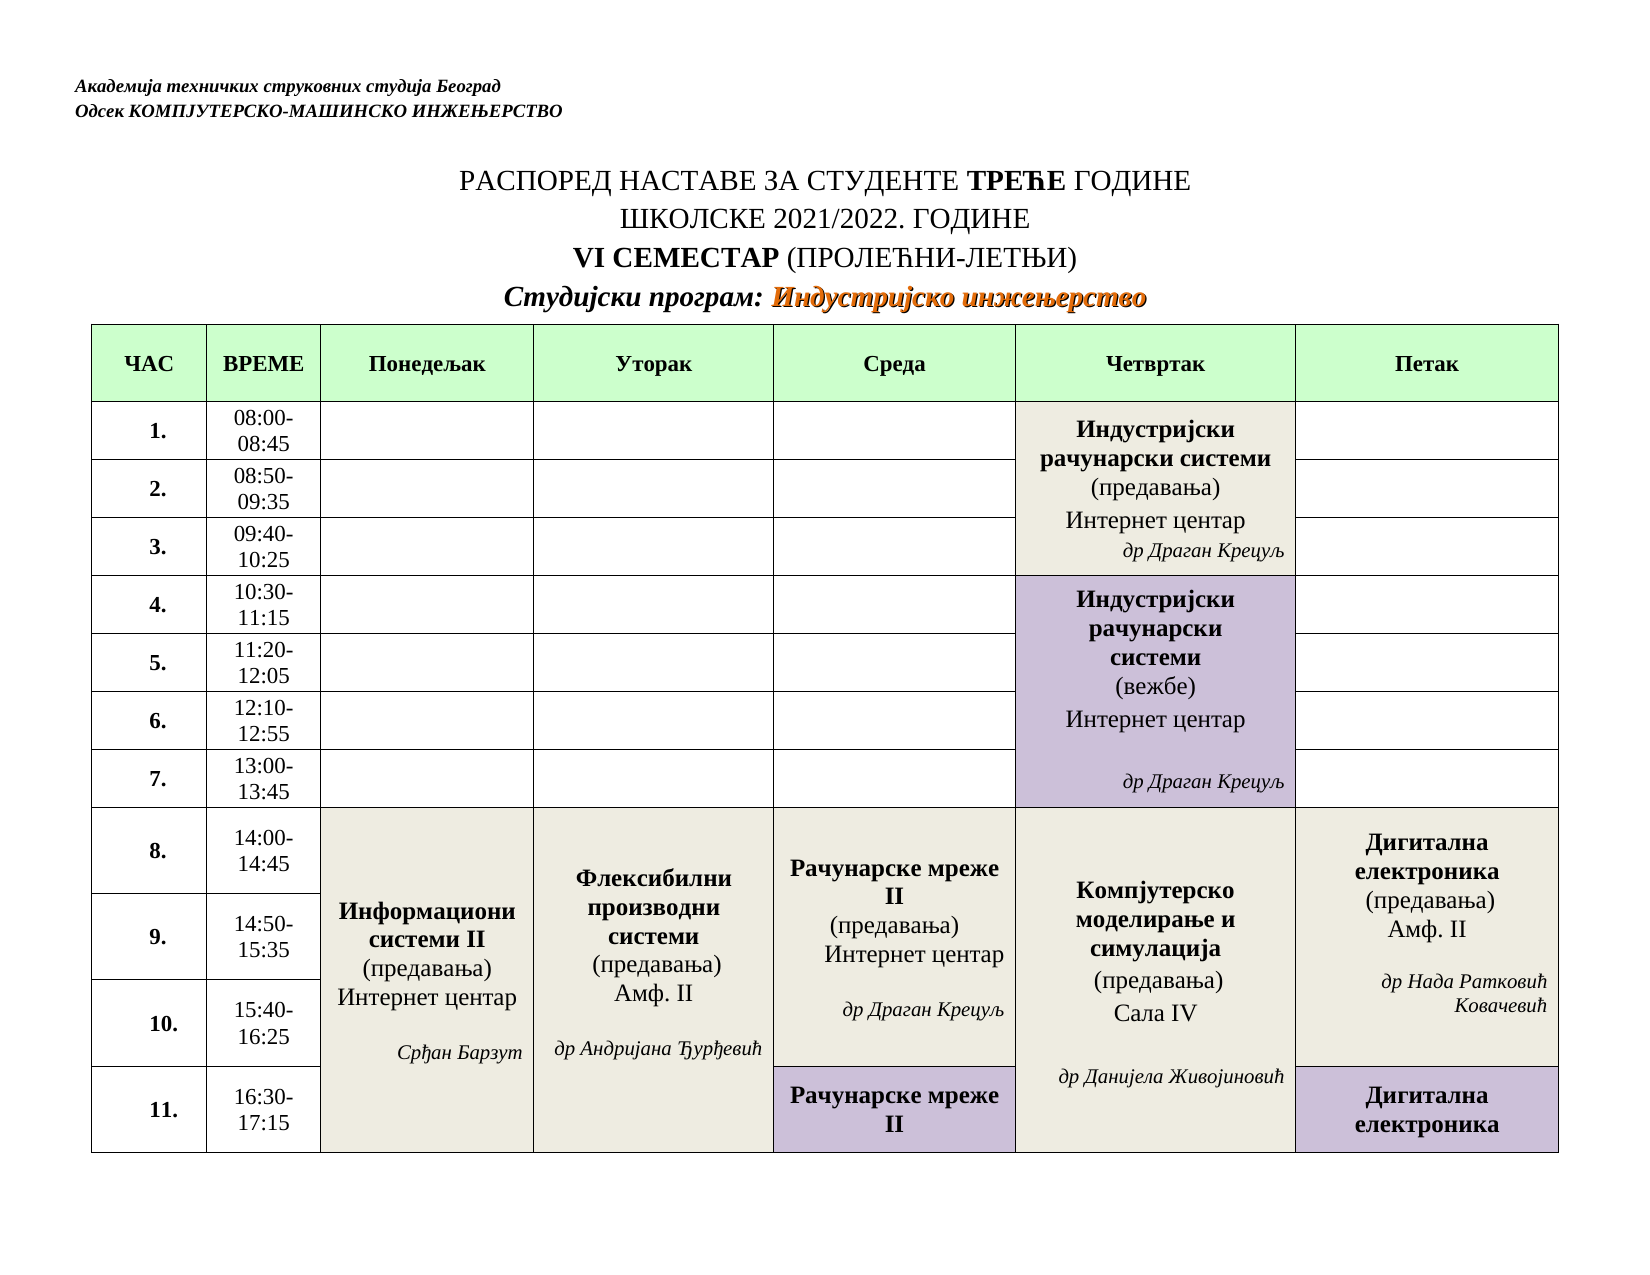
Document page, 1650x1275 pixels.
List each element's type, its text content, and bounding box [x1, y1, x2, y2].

table_cell [774, 576, 1015, 633]
table_cell 13:00-13:45 [207, 750, 320, 807]
table_cell [534, 576, 773, 633]
table_cell [92, 634, 206, 691]
table_cell [321, 460, 533, 517]
table_cell [1296, 692, 1558, 748]
table_cell 15:40- 16:25 [207, 980, 320, 1066]
table_cell [321, 634, 533, 691]
table_cell Информациони системи II (предавања) Интернет центар Срђан Барзут [321, 808, 533, 1152]
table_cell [1296, 1067, 1558, 1152]
table_cell 16:30- 17:15 [207, 1067, 320, 1152]
table_cell [92, 1067, 206, 1152]
table_cell 14:00- 14:45 [207, 808, 320, 893]
text Академија техничких струковних студија Београд Одсек КОМПЈУТЕРСКО-МАШИНСКО ИНЖЕЊЕРСТВО [75, 75, 1575, 121]
table_cell 08:00-08:45 [207, 402, 320, 459]
table_cell [321, 518, 533, 575]
table_cell 12:10-12:55 [207, 692, 320, 748]
table_cell [321, 402, 533, 459]
table_cell Флексибилни производни системи (предавања) Амф. II др Андријана Ђурђевић [534, 808, 773, 1152]
table_cell Индустријски рачунарски системи (вежбе) Интернет центар др Драган Крецуљ [1016, 576, 1295, 807]
table_header Среда [774, 325, 1015, 401]
table_cell [1296, 518, 1558, 575]
table_header Четвртак [1016, 325, 1295, 401]
text VI СЕМЕСТАР (ПРОЛЕЋНИ-ЛЕТЊИ) [75, 240, 1575, 274]
table_cell [774, 460, 1015, 517]
table_cell [774, 634, 1015, 691]
table_cell [1296, 750, 1558, 807]
table_cell [92, 692, 206, 748]
table_cell [92, 460, 206, 517]
table_cell [92, 808, 206, 893]
table_cell [1296, 634, 1558, 691]
table_cell Рачунарске мреже II (предавања) Интернет центар др Драган Крецуљ [774, 808, 1015, 1066]
table_cell [534, 402, 773, 459]
table_cell 08:50-09:35 [207, 460, 320, 517]
table_cell [534, 460, 773, 517]
table_cell 09:40-10:25 [207, 518, 320, 575]
table_cell Дигитална електроника (предавања) Амф. II др Нада Ратковић Ковачевић [1296, 808, 1558, 1066]
table_cell [534, 692, 773, 748]
table_cell 10:30-11:15 [207, 576, 320, 633]
text ШКОЛСКЕ 2021/2022. ГОДИНЕ [75, 202, 1575, 235]
table_cell Индустријски рачунарски системи (предавања) Интернет центар др Драган Крецуљ [1016, 402, 1295, 575]
table_cell [534, 750, 773, 807]
table_cell [534, 634, 773, 691]
table_cell [321, 576, 533, 633]
table_cell [92, 402, 206, 459]
table_cell [774, 750, 1015, 807]
table_cell [1296, 576, 1558, 633]
table_header ЧАС [92, 325, 206, 401]
table_cell [774, 402, 1015, 459]
table_header Петак [1296, 325, 1558, 401]
text РАСПОРЕД НАСТАВЕ ЗА СТУДЕНТЕ TРЕЋЕ ГОДИНЕ [75, 163, 1575, 197]
table_cell [534, 518, 773, 575]
table_cell [92, 518, 206, 575]
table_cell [774, 1067, 1015, 1152]
table_cell 11:20-12:05 [207, 634, 320, 691]
table_cell [1296, 460, 1558, 517]
table_cell [321, 692, 533, 748]
table_cell Компјутерско моделирање и симулација (предавања) Сала IV др Данијела Живојиновић [1016, 808, 1295, 1152]
table_header ВРЕМЕ [207, 325, 320, 401]
table_cell [92, 576, 206, 633]
table_cell [1296, 402, 1558, 459]
table_header Уторак [534, 325, 773, 401]
table_cell [321, 750, 533, 807]
table_header Понедељак [321, 325, 533, 401]
table_cell [92, 980, 206, 1066]
table_cell [774, 518, 1015, 575]
table_cell [774, 692, 1015, 748]
table_cell [92, 750, 206, 807]
text Студијски програм: Индустријско инжењерство [75, 279, 1575, 312]
table_cell 14:50- 15:35 [207, 894, 320, 979]
table_cell [92, 894, 206, 979]
